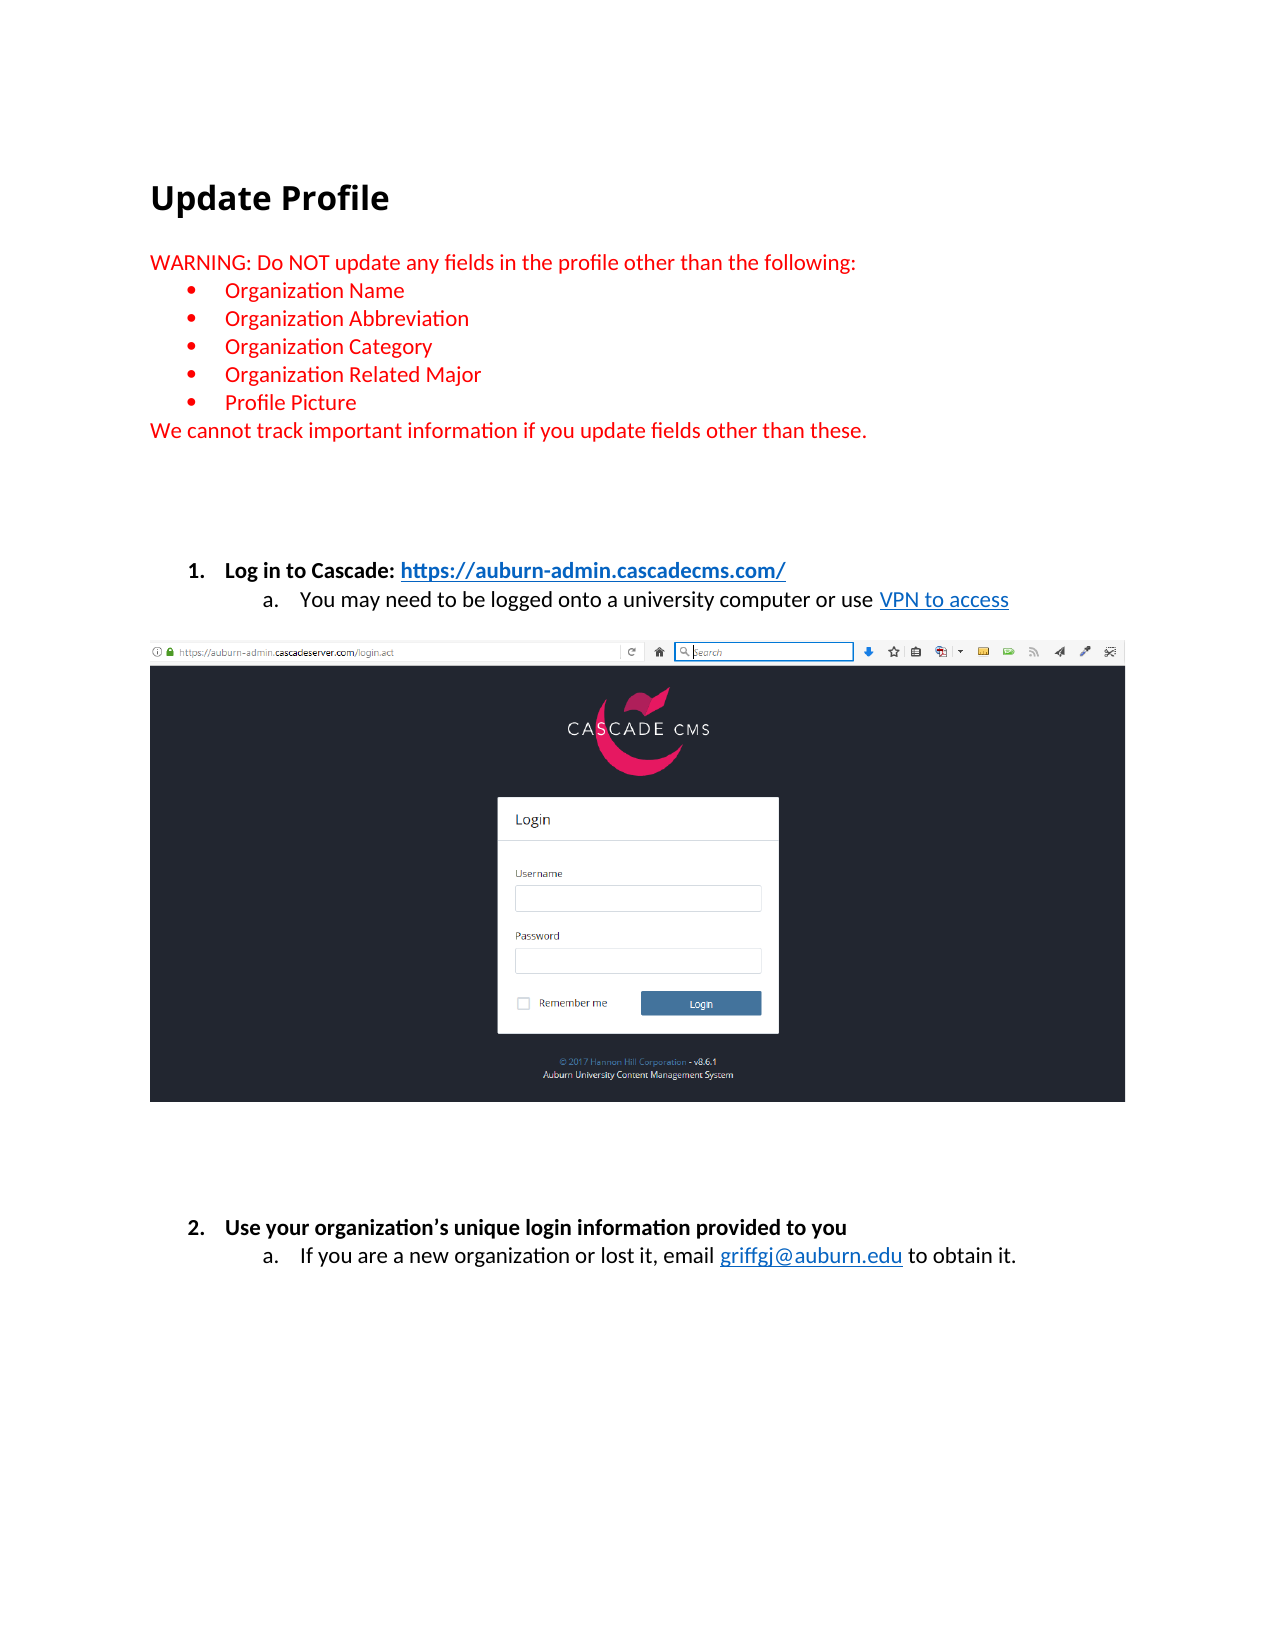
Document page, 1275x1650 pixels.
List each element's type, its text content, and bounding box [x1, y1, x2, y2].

subtitle Update Profile [150, 175, 1125, 220]
list Organization Category [187, 332, 1125, 361]
list Organization Name [187, 276, 1125, 304]
list Log in to Cascade: https://auburn-admin.cascadecms.com/ [187, 557, 1125, 585]
text We cannot track important information if you update fields other than these. [150, 417, 1125, 444]
picture [150, 640, 1125, 1102]
list Use your organization’s unique login information provided to you [187, 1213, 1125, 1242]
list Organization Related Major [187, 361, 1125, 388]
list You may need to be logged onto a university computer or use VPN to access [262, 585, 1125, 613]
text WARNING: Do NOT update any fields in the profile other than the following: [150, 248, 1125, 276]
list If you are a new organization or lost it, email griffgj@auburn.edu to obtain it. [262, 1242, 1125, 1269]
list Organization Abbreviation [187, 304, 1125, 332]
list Profile Picture [187, 388, 1125, 417]
